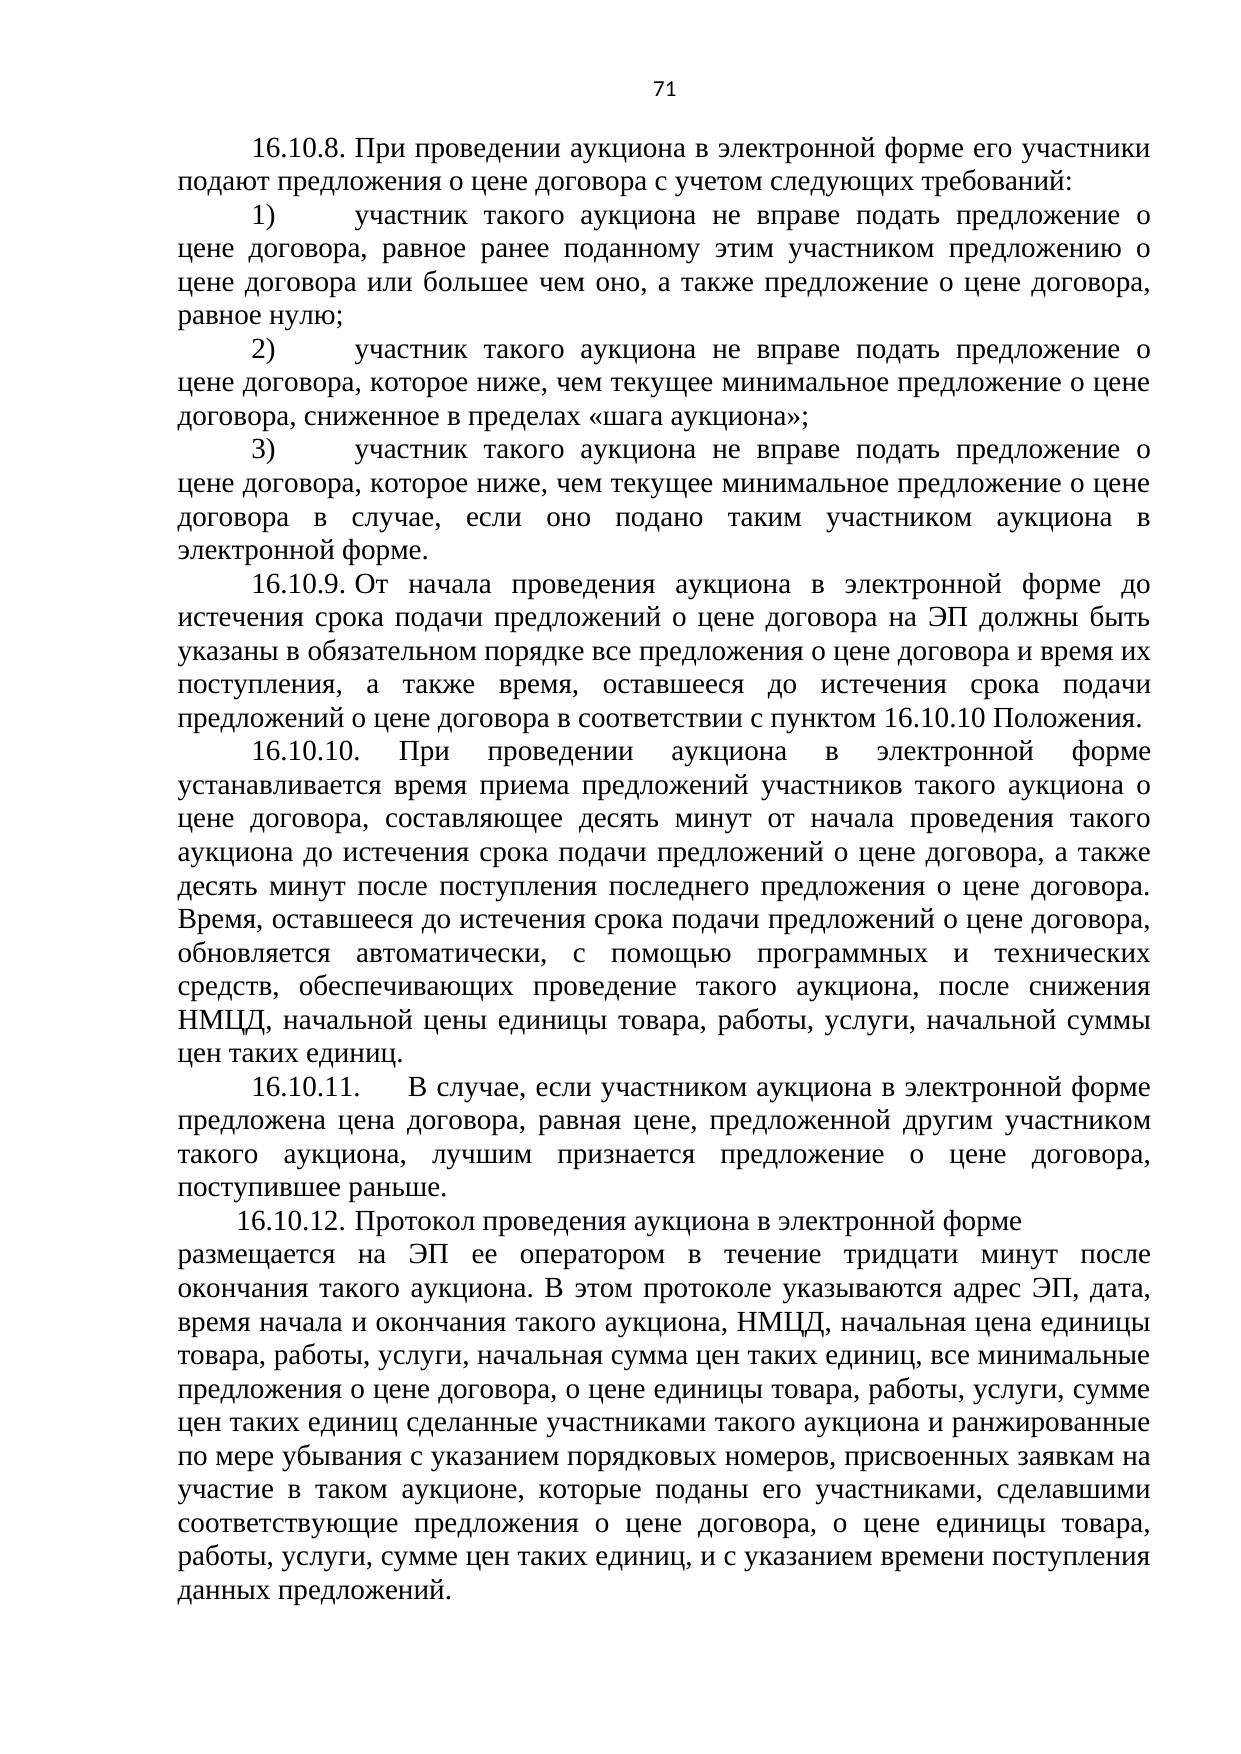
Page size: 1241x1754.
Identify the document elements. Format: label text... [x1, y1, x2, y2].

list При проведении аукциона в электронной форме устанавливается время приема предложений участников такого аукциона о цене договора, составляющее десять минут от начала проведения такого аукциона до истечения срока подачи предложений о цене договора, а также десять минут после поступления последнего предложения о цене договора. Время, оставшееся до истечения срока подачи предложений о цене договора, обновляется автоматически, с помощью программных и технических средств, обеспечивающих проведение такого аукциона, после снижения НМЦД, начальной цены единицы товара, работы, услуги, начальной суммы цен таких единиц. [177, 733, 1152, 1069]
list В случае, если участником аукциона в электронной форме предложена цена договора, равная цене, предложенной другим участником такого аукциона, лучшим признается предложение о цене договора, поступившее раньше. [177, 1069, 1152, 1203]
list Протокол проведения аукциона в электронной форме [236, 1203, 1152, 1237]
list При проведении аукциона в электронной форме его участники подают предложения о цене договора с учетом следующих требований: [177, 130, 1152, 197]
text размещается на ЭП ее оператором в течение тридцати минут после окончания такого аукциона. В этом протоколе указываются адрес ЭП, дата, время начала и окончания такого аукциона, НМЦД, начальная цена единицы товара, работы, услуги, начальная сумма цен таких единиц, все минимальные предложения о цене договора, о цене единицы товара, работы, услуги, сумме цен таких единиц сделанные участниками такого аукциона и ранжированные по мере убывания с указанием порядковых номеров, присвоенных заявкам на участие в таком аукционе, которые поданы его участниками, сделавшими соответствующие предложения о цене договора, о цене единицы товара, работы, услуги, сумме цен таких единиц, и с указанием времени поступления данных предложений. [177, 1237, 1152, 1606]
list участник такого аукциона не вправе подать предложение о цене договора, которое ниже, чем текущее минимальное предложение о цене договора в случае, если оно подано таким участником аукциона в электронной форме. [177, 432, 1152, 566]
list участник такого аукциона не вправе подать предложение о цене договора, равное ранее поданному этим участником предложению о цене договора или большее чем оно, а также предложение о цене договора, равное нулю; [177, 197, 1152, 331]
list От начала проведения аукциона в электронной форме до истечения срока подачи предложений о цене договора на ЭП должны быть указаны в обязательном порядке все предложения о цене договора и время их поступления, а также время, оставшееся до истечения срока подачи предложений о цене договора в соответствии с пунктом 16.10.10 Положения. [177, 566, 1152, 733]
list участник такого аукциона не вправе подать предложение о цене договора, которое ниже, чем текущее минимальное предложение о цене договора, сниженное в пределах «шага аукциона»; [177, 331, 1152, 432]
